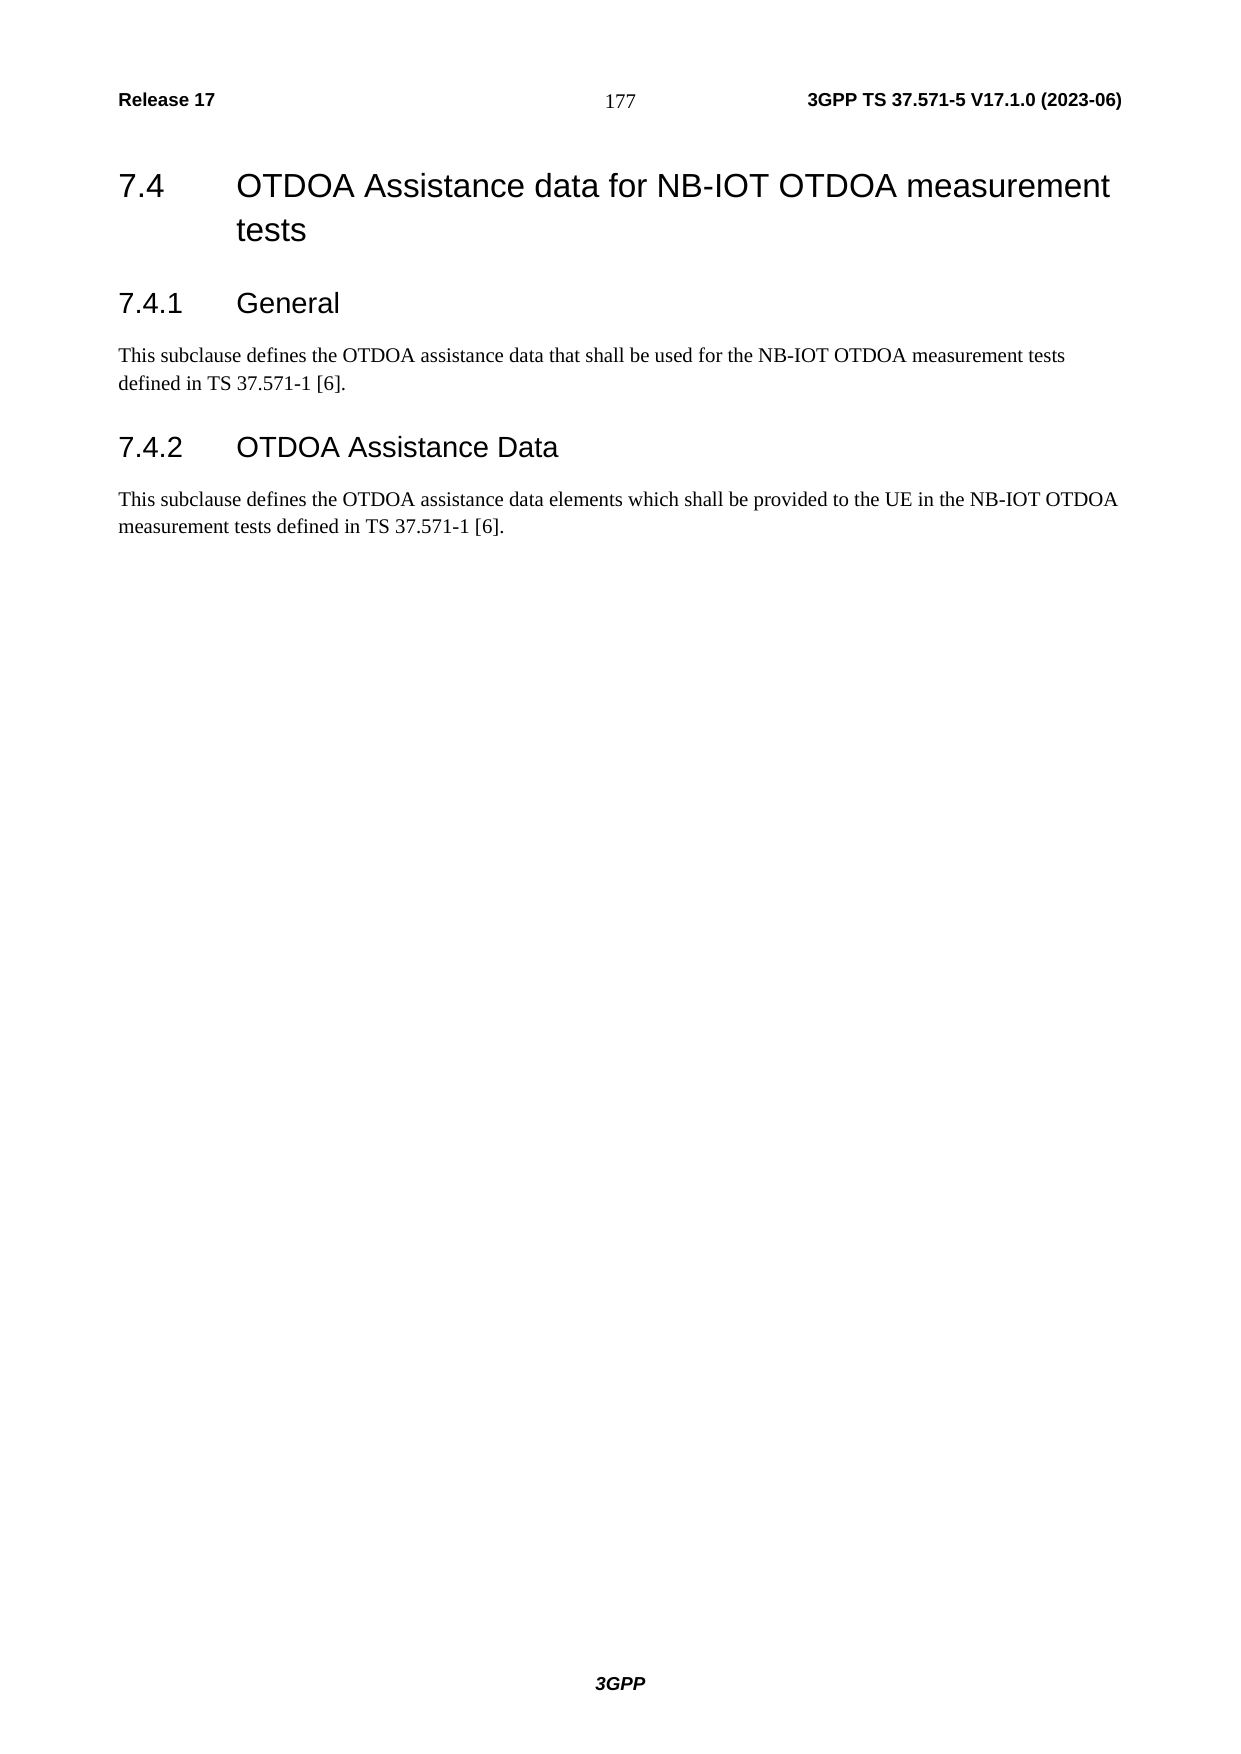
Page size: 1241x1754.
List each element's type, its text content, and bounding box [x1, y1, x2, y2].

subtitle 7.4 OTDOA Assistance data for NB-IOT OTDOA measurement tests [118, 166, 1122, 249]
text This subclause defines the OTDOA assistance data that shall be used for the NB-IOT OTDOA measurement tests defined in TS 37.571-1 [6]. [118, 343, 1122, 395]
subtitle 7.4.2 OTDOA Assistance Data [118, 429, 1122, 463]
text This subclause defines the OTDOA assistance data elements which shall be provided to the UE in the NB-IOT OTDOA measurement tests defined in TS 37.571-1 [6]. [118, 487, 1122, 538]
subtitle 7.4.1 General [118, 286, 1122, 319]
